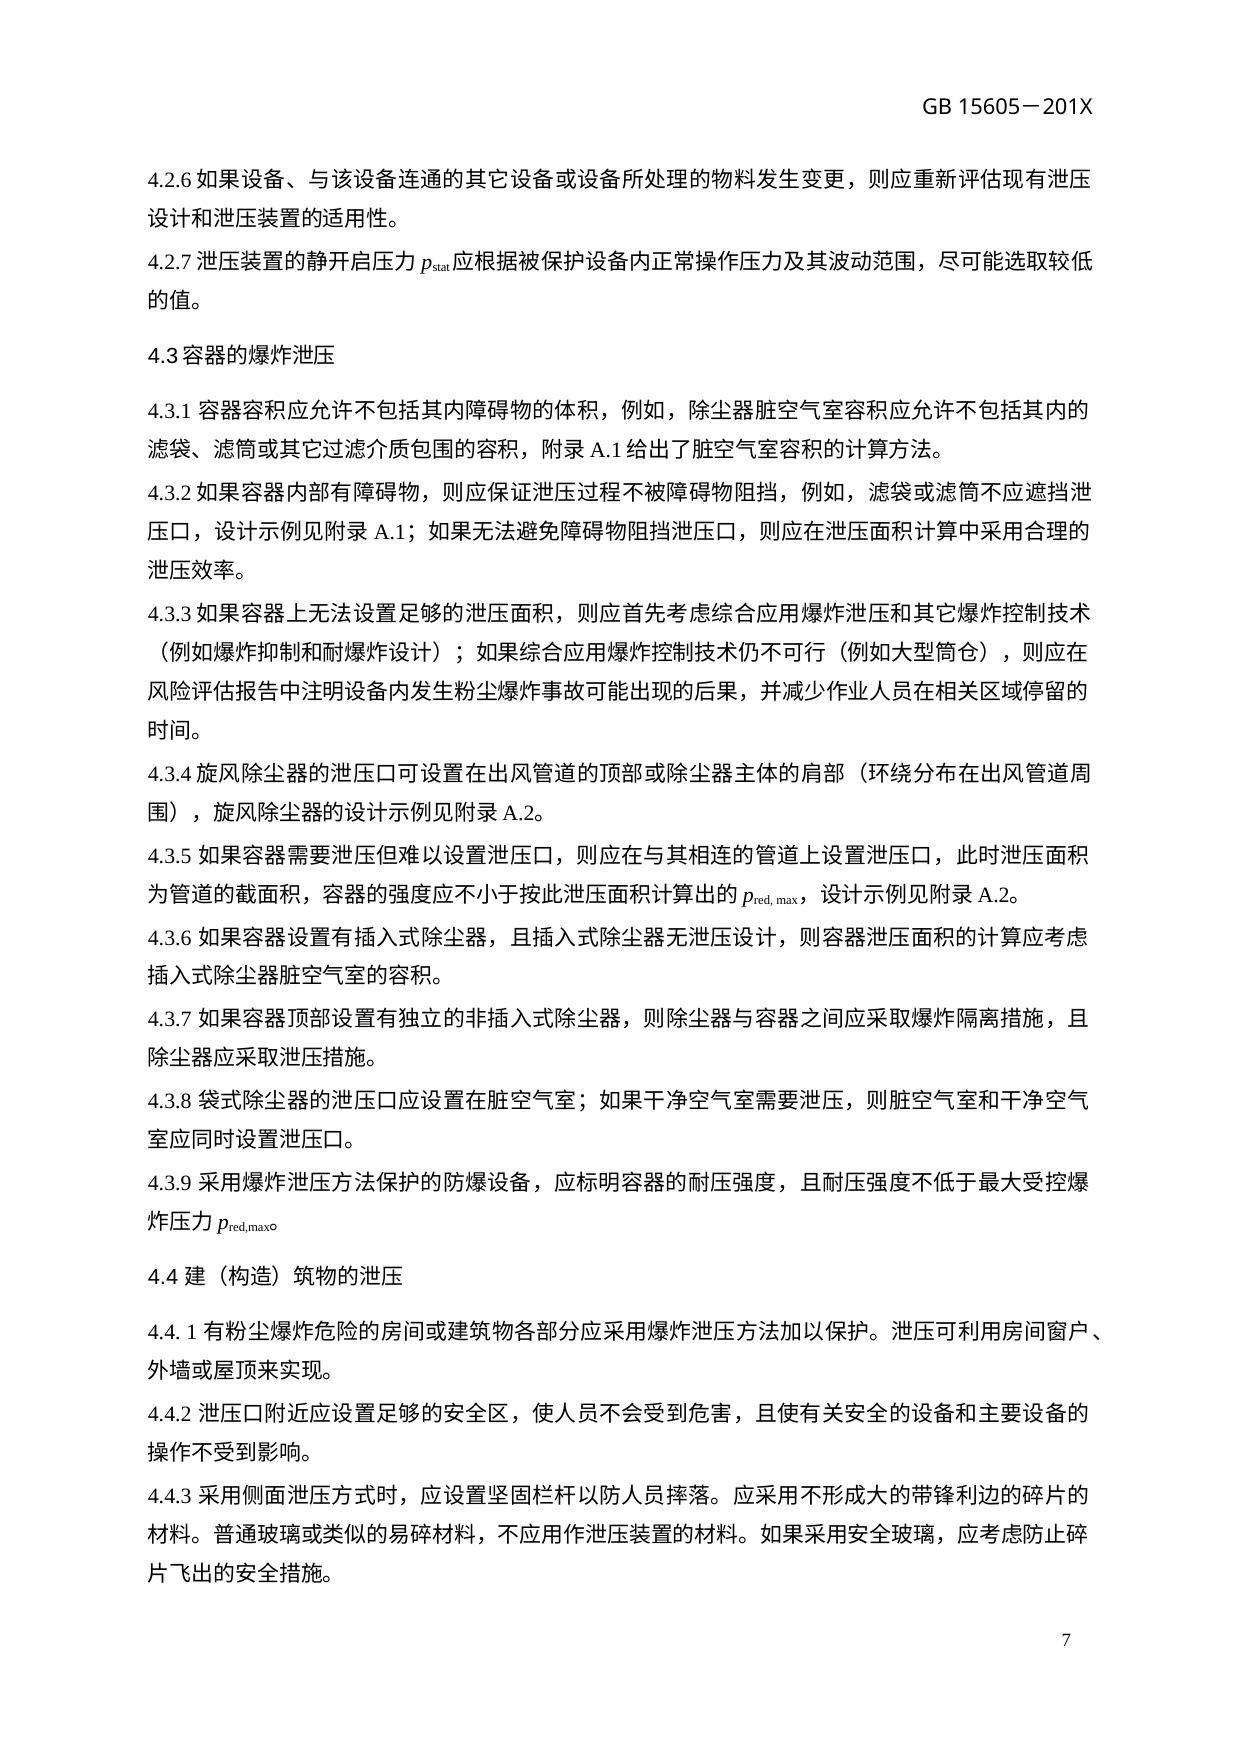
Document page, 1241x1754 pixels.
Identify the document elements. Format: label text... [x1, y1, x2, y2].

text 4.2.7泄压装置的静开启压力pstat应根据被保护设备内正常操作压力及其波动范围，尽可能选取较低的值。 [148, 244, 1092, 315]
text 4.2.6如果设备、与该设备连通的其它设备或设备所处理的物料发生变更，则应重新评估现有泄压设计和泄压装置的适用性。 [148, 162, 1092, 233]
text 4.4.2 泄压口附近应设置足够的安全区，使人员不会受到危害，且使有关安全的设备和主要设备的操作不受到影响。 [148, 1396, 1092, 1467]
text 4.3.8 袋式除尘器的泄压口应设置在脏空气室；如果干净空气室需要泄压，则脏空气室和干净空气室应同时设置泄压口。 [148, 1083, 1092, 1154]
subtitle 4.4 建（构造）筑物的泄压 [148, 1259, 1092, 1291]
subtitle 4.3容器的爆炸泄压 [148, 338, 1092, 370]
text 4.3.5 如果容器需要泄压但难以设置泄压口，则应在与其相连的管道上设置泄压口，此时泄压面积为管道的截面积，容器的强度应不小于按此泄压面积计算出的pred, max，设计示例见附录A.2。 [148, 837, 1092, 909]
text 4.3.4旋风除尘器的泄压口可设置在出风管道的顶部或除尘器主体的肩部（环绕分布在出风管道周围），旋风除尘器的设计示例见附录A.2。 [148, 755, 1092, 827]
text 4.3.6 如果容器设置有插入式除尘器，且插入式除尘器无泄压设计，则容器泄压面积的计算应考虑插入式除尘器脏空气室的容积。 [148, 919, 1092, 991]
text 4.3.7 如果容器顶部设置有独立的非插入式除尘器，则除尘器与容器之间应采取爆炸隔离措施，且除尘器应采取泄压措施。 [148, 1001, 1092, 1072]
text 4.4. 1 有粉尘爆炸危险的房间或建筑物各部分应采用爆炸泄压方法加以保护。泄压可利用房间窗户、外墙或屋顶来实现。 [148, 1314, 1092, 1385]
text 4.3.1 容器容积应允许不包括其内障碍物的体积，例如，除尘器脏空气室容积应允许不包括其内的滤袋、滤筒或其它过滤介质包围的容积，附录A.1给出了脏空气室容积的计算方法。 [148, 393, 1092, 464]
text 4.3.2如果容器内部有障碍物，则应保证泄压过程不被障碍物阻挡，例如，滤袋或滤筒不应遮挡泄压口，设计示例见附录A.1；如果无法避免障碍物阻挡泄压口，则应在泄压面积计算中采用合理的泄压效率。 [148, 475, 1092, 585]
text 4.3.3如果容器上无法设置足够的泄压面积，则应首先考虑综合应用爆炸泄压和其它爆炸控制技术（例如爆炸抑制和耐爆炸设计）；如果综合应用爆炸控制技术仍不可行（例如大型筒仓），则应在风险评估报告中注明设备内发生粉尘爆炸事故可能出现的后果，并减少作业人员在相关区域停留的时间。 [148, 596, 1092, 745]
text 4.3.9 采用爆炸泄压方法保护的防爆设备，应标明容器的耐压强度，且耐压强度不低于最大受控爆炸压力pred,max。 [148, 1165, 1092, 1236]
text 4.4.3 采用侧面泄压方式时，应设置坚固栏杆以防人员摔落。应采用不形成大的带锋利边的碎片的材料。普通玻璃或类似的易碎材料，不应用作泄压装置的材料。如果采用安全玻璃，应考虑防止碎片飞出的安全措施。 [148, 1477, 1092, 1588]
